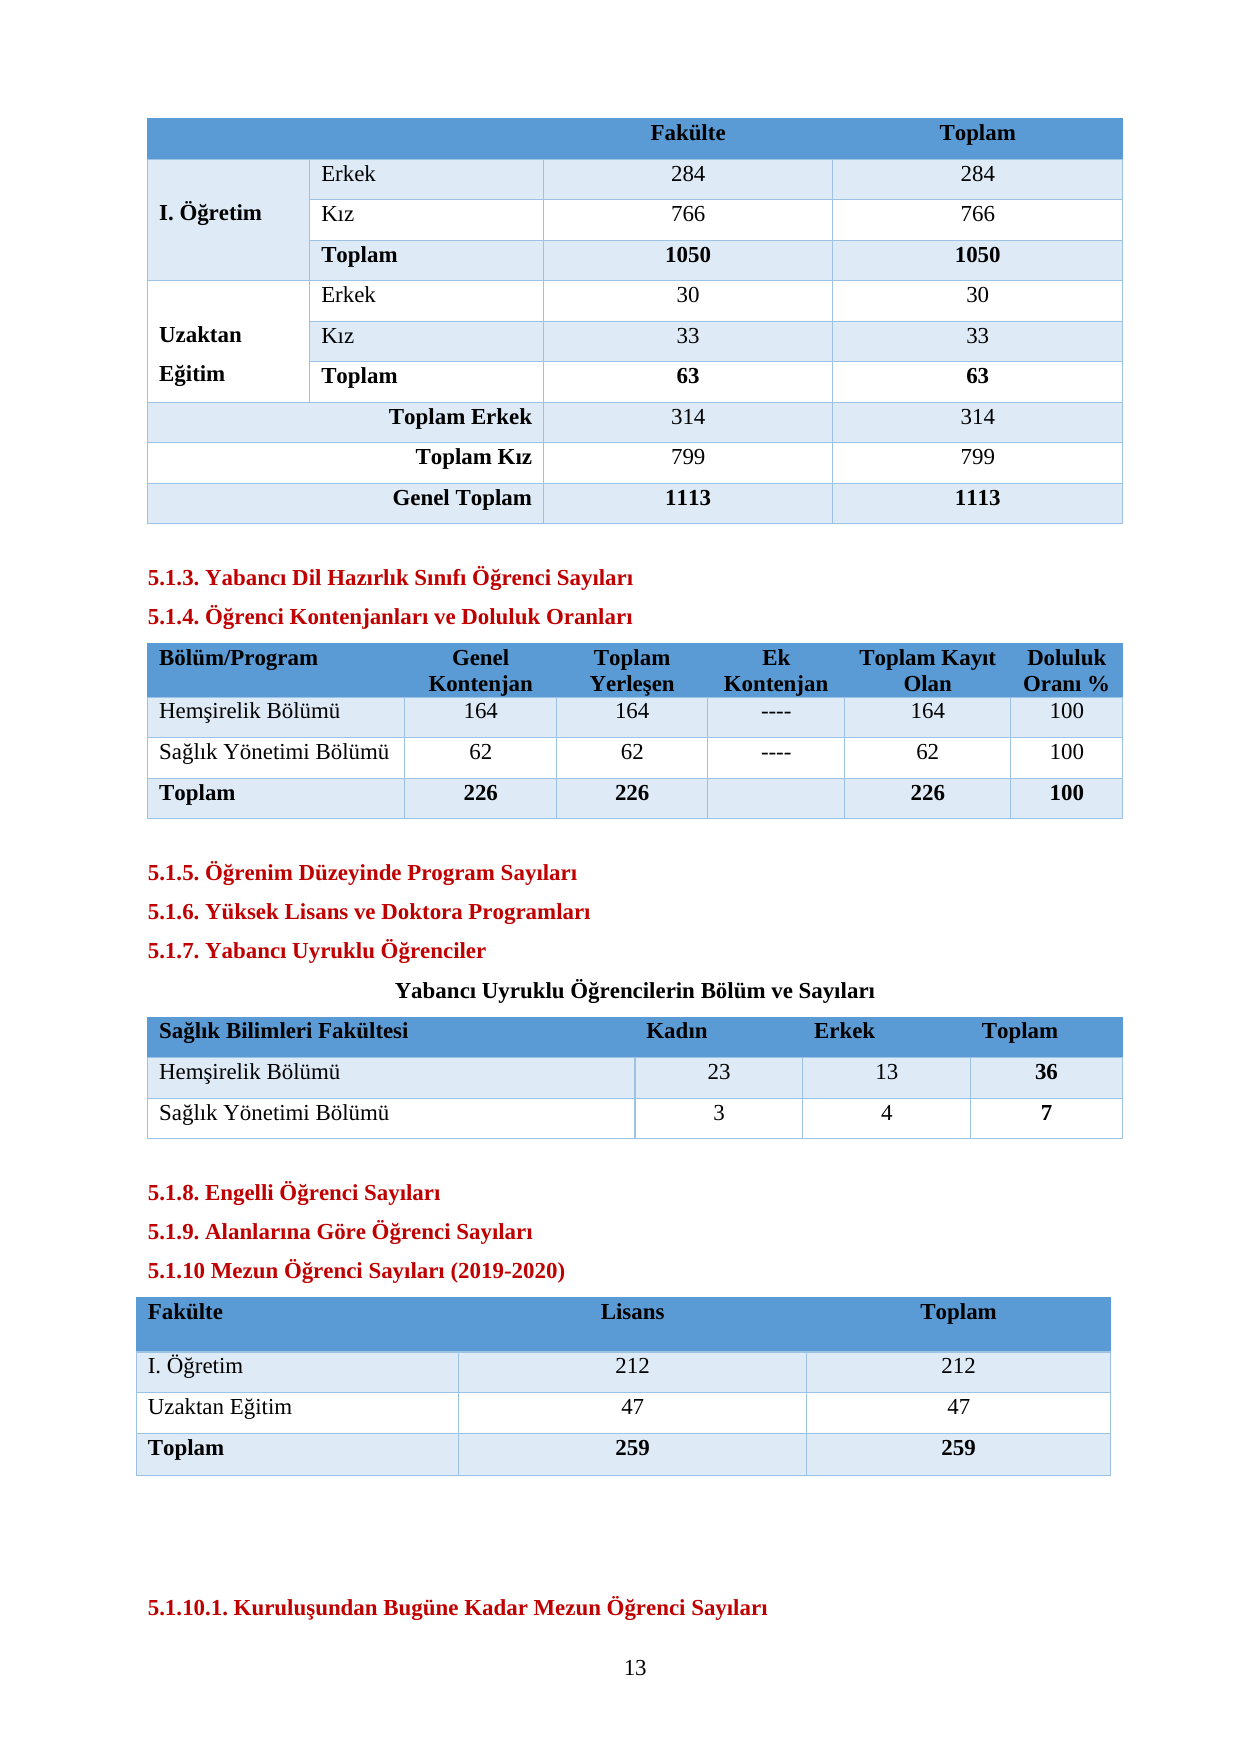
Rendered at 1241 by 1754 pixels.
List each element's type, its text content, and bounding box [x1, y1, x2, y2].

table_cell 33 [833, 322, 1122, 361]
table_cell 212 [807, 1353, 1110, 1392]
table_header Sağlık Bilimleri Fakültesi [148, 1018, 634, 1057]
text 5.1.6. Yüksek Lisans ve Doktora Programları [148, 898, 1122, 924]
table_cell [708, 779, 844, 818]
table_cell 33 [544, 322, 832, 361]
table_header Toplam [833, 119, 1122, 159]
text 5.1.10.1. Kuruluşundan Bugüne Kadar Mezun Öğrenci Sayıları [148, 1594, 1122, 1621]
table_cell 47 [459, 1393, 806, 1433]
table_cell 62 [557, 738, 707, 778]
table_cell 212 [459, 1353, 806, 1392]
table_cell 1050 [544, 241, 832, 280]
table_cell I. Öğretim [148, 160, 309, 280]
text 5.1.5. Öğrenim Düzeyinde Program Sayıları [148, 859, 1122, 885]
table_cell Sağlık Yönetimi Bölümü [148, 738, 404, 778]
table_cell 36 [971, 1058, 1122, 1098]
table_cell Toplam [310, 241, 543, 280]
table_cell 62 [845, 738, 1010, 778]
table_cell 799 [544, 443, 832, 483]
table_cell Toplam [148, 779, 404, 818]
text 5.1.3. Yabancı Dil Hazırlık Sınıfı Öğrenci Sayıları [148, 564, 1122, 590]
table_cell Uzaktan Eğitim [148, 281, 309, 402]
table_cell Genel Toplam [148, 484, 543, 523]
table_cell Hemşirelik Bölümü [148, 698, 404, 737]
table_header Doluluk Oranı % [1011, 644, 1122, 697]
table_cell 30 [833, 281, 1122, 321]
table_header Fakülte [137, 1298, 458, 1351]
table_header Bölüm/Program [148, 644, 404, 697]
table_cell 1113 [544, 484, 832, 523]
table_cell 1050 [833, 241, 1122, 280]
table_cell 226 [405, 779, 556, 818]
table_cell 164 [557, 698, 707, 737]
table_cell 47 [807, 1393, 1110, 1433]
text Yabancı Uyruklu Öğrencilerin Bölüm ve Sayıları [148, 977, 1122, 1003]
table_cell 259 [807, 1434, 1110, 1475]
table_cell Hemşirelik Bölümü [148, 1058, 634, 1098]
table_header Toplam Yerleşen [557, 644, 707, 697]
table_cell I. Öğretim [137, 1353, 458, 1392]
table_cell 314 [544, 403, 832, 442]
table_cell 164 [405, 698, 556, 737]
table_cell 23 [636, 1058, 802, 1098]
text 5.1.9. Alanlarına Göre Öğrenci Sayıları [148, 1218, 1122, 1244]
table_cell 30 [544, 281, 832, 321]
table_cell Uzaktan Eğitim [137, 1393, 458, 1433]
table_header Ek Kontenjan [708, 644, 844, 697]
table_cell Toplam Kız [148, 443, 543, 483]
table_cell 1113 [833, 484, 1122, 523]
table_header Lisans [459, 1298, 806, 1351]
table_cell 63 [544, 362, 832, 402]
table_header Kadın [636, 1018, 802, 1057]
table_header Erkek [803, 1018, 970, 1057]
table_cell 100 [1011, 779, 1122, 818]
table_cell 62 [405, 738, 556, 778]
table_cell Toplam Erkek [148, 403, 543, 442]
table_cell 259 [459, 1434, 806, 1475]
table_cell 164 [845, 698, 1010, 737]
table_header [310, 119, 543, 159]
table_cell Kız [310, 200, 543, 240]
table_cell 226 [557, 779, 707, 818]
text 5.1.7. Yabancı Uyruklu Öğrenciler [148, 938, 1122, 964]
table_header Toplam [807, 1298, 1110, 1351]
table_cell 284 [544, 160, 832, 199]
text 5.1.8. Engelli Öğrenci Sayıları [148, 1179, 1122, 1205]
table_header [148, 119, 309, 159]
table_cell 314 [833, 403, 1122, 442]
table_cell 766 [833, 200, 1122, 240]
table_cell Erkek [310, 281, 543, 321]
table_cell 3 [636, 1099, 802, 1138]
table_cell ---- [708, 698, 844, 737]
table_header Fakülte [544, 119, 832, 159]
table_header Toplam [971, 1018, 1122, 1057]
text 5.1.4. Öğrenci Kontenjanları ve Doluluk Oranları [148, 603, 1122, 630]
table_header Toplam Kayıt Olan [845, 644, 1010, 697]
table_cell 63 [833, 362, 1122, 402]
table_header Genel Kontenjan [405, 644, 556, 697]
table_cell 100 [1011, 738, 1122, 778]
table_cell Toplam [310, 362, 543, 402]
table_cell 4 [803, 1099, 970, 1138]
table_cell Kız [310, 322, 543, 361]
table_cell Sağlık Yönetimi Bölümü [148, 1099, 634, 1138]
table_cell Erkek [310, 160, 543, 199]
table_cell 799 [833, 443, 1122, 483]
table_cell 284 [833, 160, 1122, 199]
text 5.1.10 Mezun Öğrenci Sayıları (2019-2020) [148, 1258, 1122, 1284]
table_cell 766 [544, 200, 832, 240]
table_cell 7 [971, 1099, 1122, 1138]
table_cell Toplam [137, 1434, 458, 1475]
table_cell ---- [708, 738, 844, 778]
table_cell 13 [803, 1058, 970, 1098]
table_cell 226 [845, 779, 1010, 818]
table_cell 100 [1011, 698, 1122, 737]
